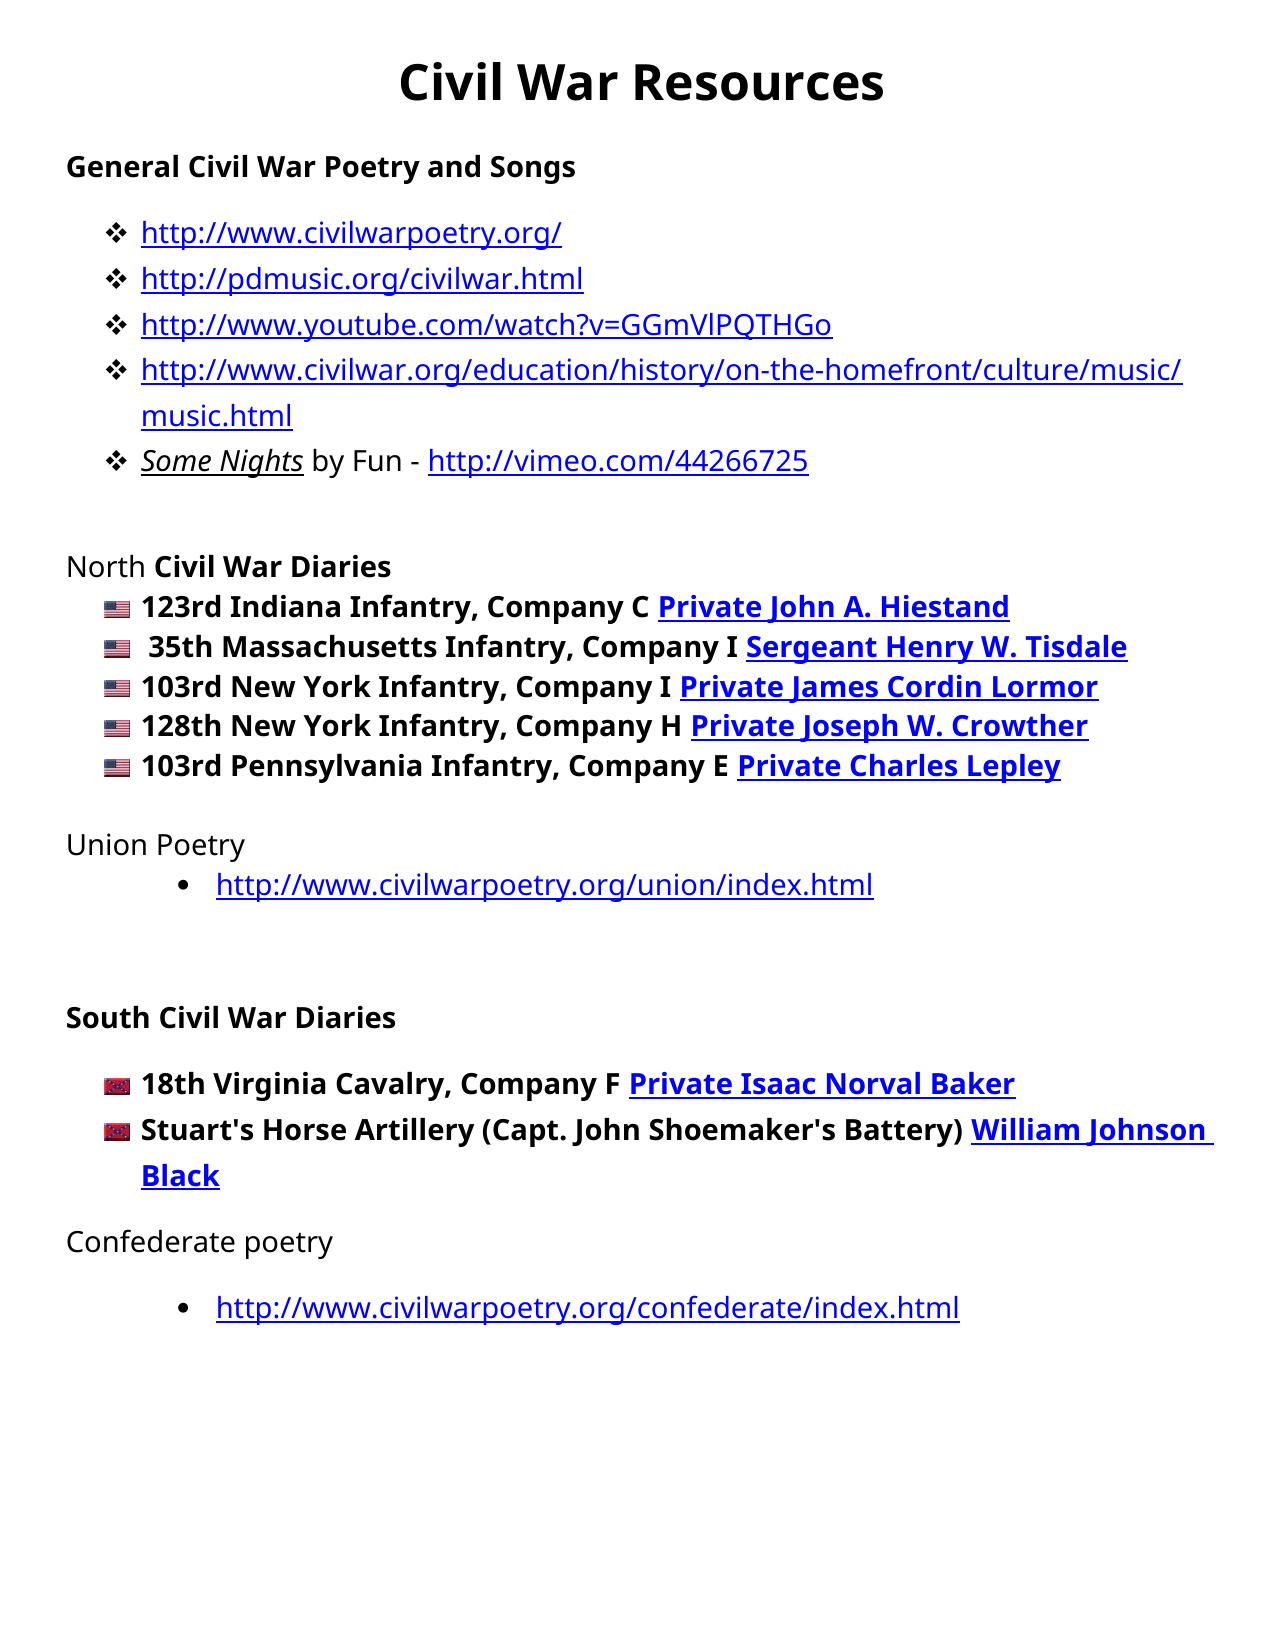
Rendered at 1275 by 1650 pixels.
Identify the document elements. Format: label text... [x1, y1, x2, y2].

list 35th Massachusetts Infantry, Company I Sergeant Henry W. Tisdale [103, 626, 1219, 666]
picture [104, 759, 130, 777]
text Civil War Resources [66, 47, 1219, 115]
list Stuart's Horse Artillery (Capt. John Shoemaker's Battery) William Johnson Black [103, 1109, 1219, 1194]
list 18th Virginia Cavalry, Company F Private Isaac Norval Baker [103, 1064, 1219, 1103]
list 103rd Pennsylvania Infantry, Company E Private Charles Lepley [103, 745, 1219, 785]
list 103rd New York Infantry, Company I Private James Cordin Lormor [103, 666, 1219, 706]
picture [104, 680, 130, 697]
text General Civil War Poetry and Songs [66, 146, 1219, 186]
picture [104, 640, 130, 658]
text North Civil War Diaries [66, 547, 1219, 586]
list http://www.civilwarpoetry.org/union/index.html [178, 864, 1219, 904]
list 128th New York Infantry, Company H Private Joseph W. Crowther [103, 706, 1219, 745]
list 123rd Indiana Infantry, Company C Private John A. Hiestand [103, 586, 1219, 626]
list http://www.civilwarpoetry.org/confederate/index.html [178, 1288, 1219, 1327]
list Some Nights by Fun - http://vimeo.com/44266725 [103, 441, 1219, 480]
picture [104, 1123, 130, 1141]
picture [104, 720, 130, 737]
text South Civil War Diaries [66, 997, 1219, 1037]
text Union Poetry [66, 824, 1219, 864]
list http://www.civilwar.org/education/history/on-the-homefront/culture/music/music.html [103, 349, 1219, 435]
picture [104, 1078, 130, 1095]
list http://www.youtube.com/watch?v=GGmVlPQTHGo [103, 304, 1219, 343]
picture [104, 601, 130, 618]
list http://www.civilwarpoetry.org/ [103, 212, 1219, 252]
text Confederate poetry [66, 1221, 1219, 1261]
list http://pdmusic.org/civilwar.html [103, 258, 1219, 298]
